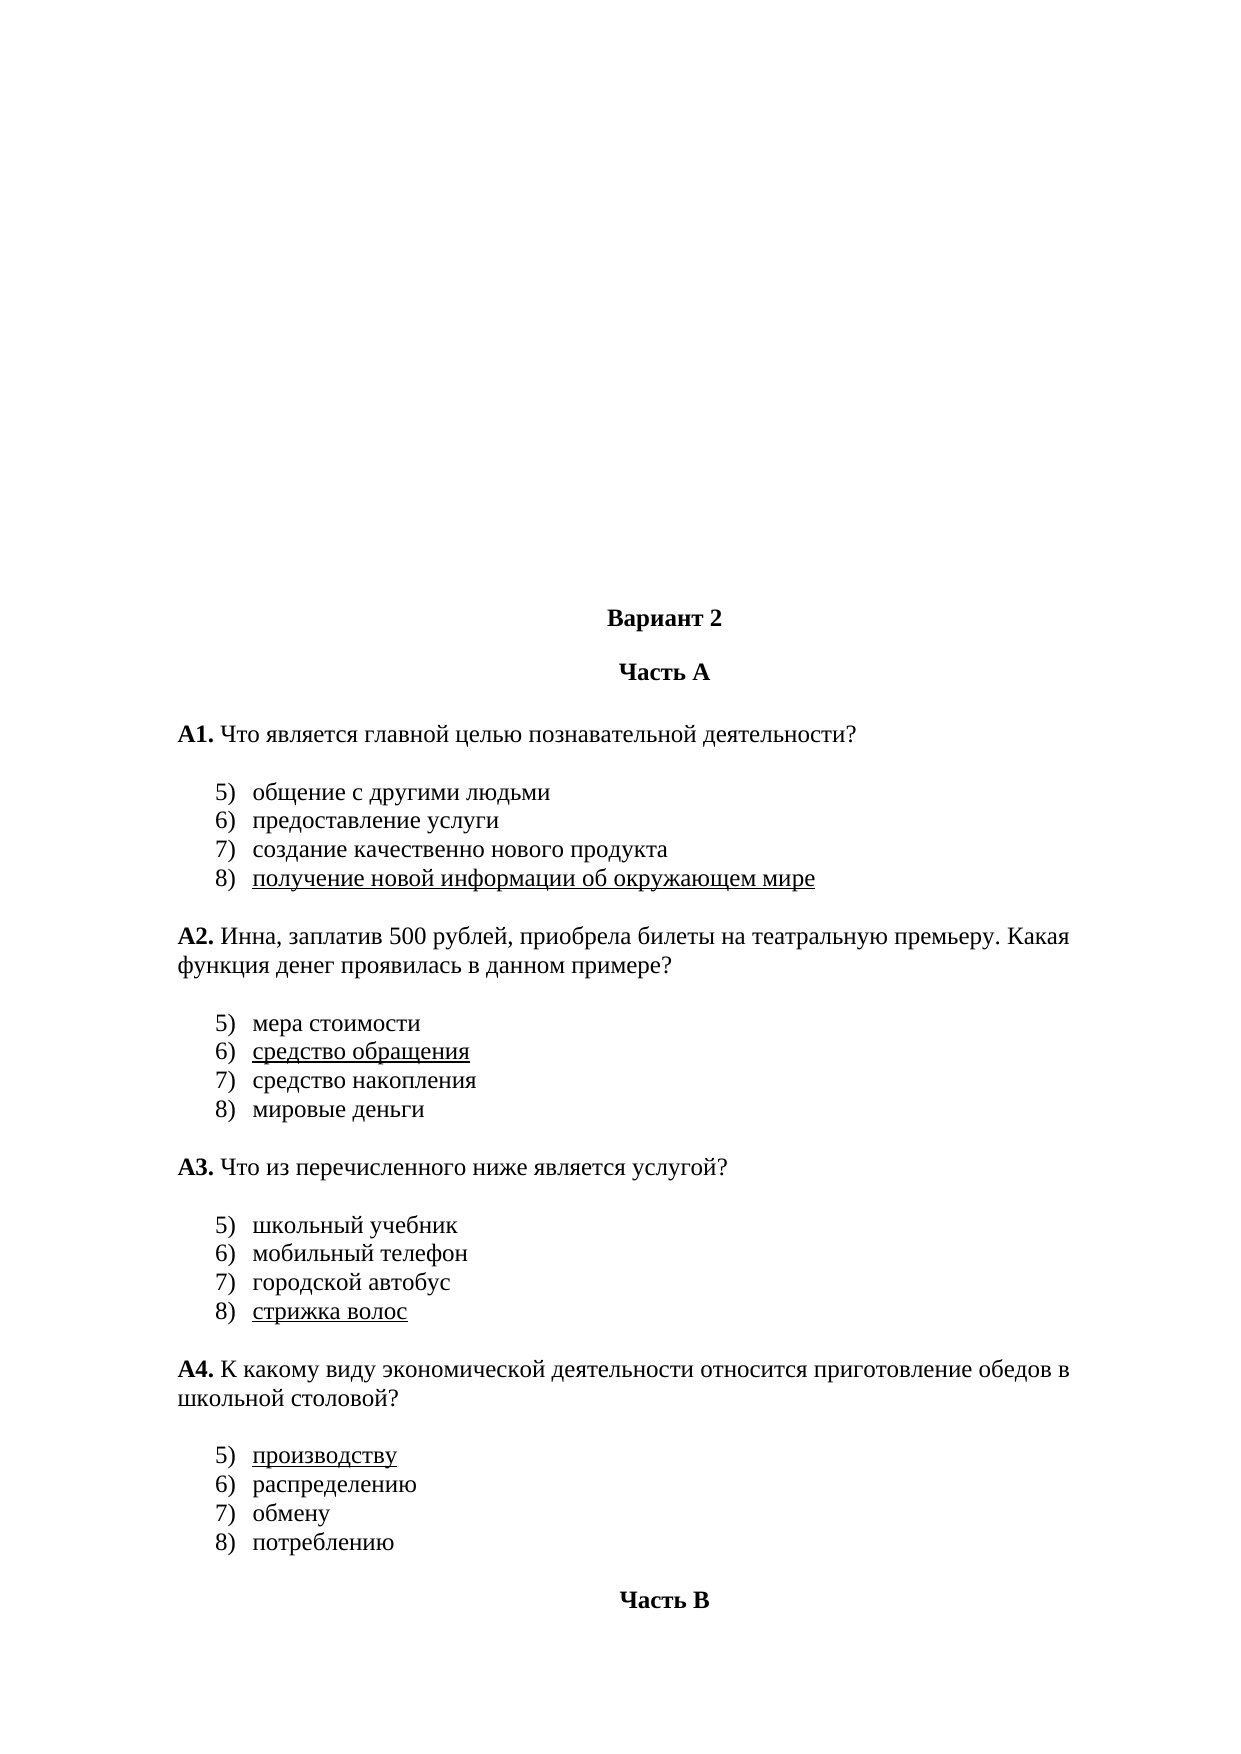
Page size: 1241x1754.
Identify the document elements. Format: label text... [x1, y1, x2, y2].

list обмену [215, 1498, 1152, 1527]
list создание качественно нового продукта [215, 834, 1152, 863]
list городской автобус [215, 1267, 1152, 1296]
list мировые деньги [215, 1094, 1152, 1123]
text Часть А [177, 657, 1152, 685]
list потреблению [215, 1527, 1152, 1556]
list стрижка волос [215, 1296, 1152, 1325]
list производству [215, 1441, 1152, 1469]
list средство накопления [215, 1065, 1152, 1094]
list школьный учебник [215, 1210, 1152, 1238]
text Вариант 2 [177, 603, 1152, 632]
text А4. К какому виду экономической деятельности относится приготовление обедов в школьной столовой? [177, 1354, 1152, 1411]
text А2. Инна, заплатив 500 рублей, приобрела билеты на театральную премьеру. Какая функция денег проявилась в данном примере? [177, 921, 1152, 978]
list предоставление услуги [215, 806, 1152, 834]
list мера стоимости [215, 1008, 1152, 1036]
list мобильный телефон [215, 1238, 1152, 1267]
list распределению [215, 1469, 1152, 1498]
list средство обращения [215, 1036, 1152, 1065]
text Часть В [177, 1585, 1152, 1613]
list общение с другими людьми [215, 777, 1152, 806]
list получение новой информации об окружающем мире [215, 863, 1152, 892]
text А1. Что является главной целью познавательной деятельности? [177, 719, 1152, 748]
text А3. Что из перечисленного ниже является услугой? [177, 1152, 1152, 1181]
